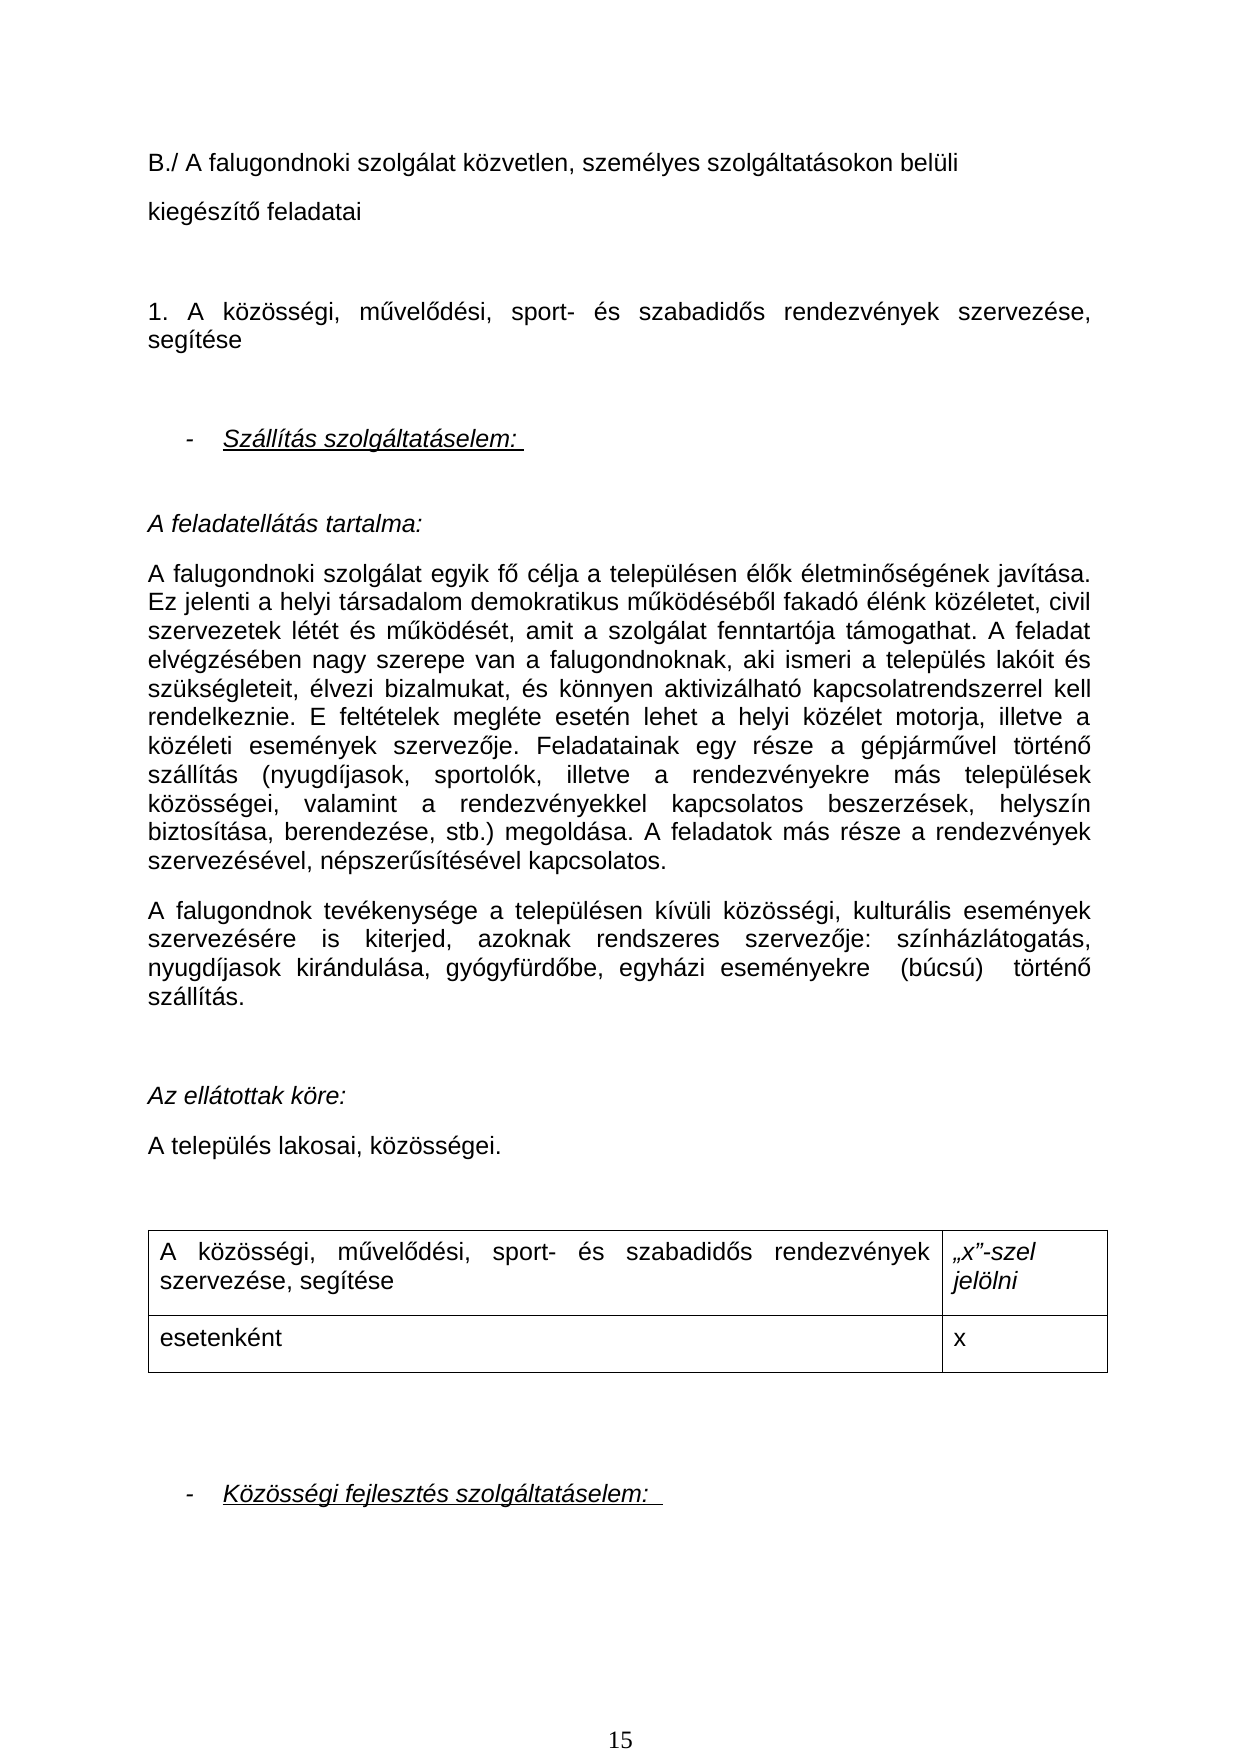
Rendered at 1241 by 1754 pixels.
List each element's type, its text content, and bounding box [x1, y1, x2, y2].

text közösségi, művelődési, sport- és szabadidős rendezvények szervezése, segítése [148, 296, 1092, 354]
text B./ A falugondnoki szolgálat közvetlen, személyes szolgáltatásokon belüli [148, 148, 1092, 176]
table_header „x”-szel jelölni [943, 1231, 1107, 1315]
table_cell x [943, 1316, 1107, 1372]
text A feladatellátás tartalma: [148, 509, 1092, 538]
list Szállítás szolgáltatáselem: [185, 424, 1092, 453]
text Az ellátottak köre: [148, 1081, 1092, 1110]
text A település lakosai, közösségei. [148, 1131, 1092, 1159]
text A falugondnoki szolgálat egyik fő célja a településen élők életminőségének javítása. Ez jelenti a helyi társadalom demokratikus működéséből fakadó élénk közéletet, civil szervezetek létét és működését, amit a szolgálat fenntartója támogathat. A feladat elvégzésében nagy szerepe van a falugondnoknak, aki ismeri a település lakóit és szükségleteit, élvezi bizalmukat, és könnyen aktivizálható kapcsolatrendszerrel kell rendelkeznie. E feltételek megléte esetén lehet a helyi közélet motorja, illetve a közéleti események szervezője. Feladatainak egy része a gépjárművel történő szállítás (nyugdíjasok, sportolók, illetve a rendezvényekre más települések közösségei, valamint a rendezvényekkel kapcsolatos beszerzések, helyszín biztosítása, berendezése, stb.) megoldása. A feladatok más része a rendezvények szervezésével, népszerűsítésével kapcsolatos. [148, 558, 1092, 875]
table_cell esetenként [149, 1316, 942, 1372]
text A falugondnok tevékenysége a településen kívüli közösségi, kulturális események szervezésére is kiterjed, azoknak rendszeres szervezője: színházlátogatás, nyugdíjasok kirándulása, gyógyfürdőbe, egyházi eseményekre (búcsú) történő szállítás. [148, 896, 1092, 1011]
table_header A közösségi, művelődési, sport- és szabadidős rendezvények szervezése, segítése [149, 1231, 942, 1315]
list Közösségi fejlesztés szolgáltatáselem: [185, 1479, 1092, 1507]
text kiegészítő feladatai [148, 197, 1092, 226]
